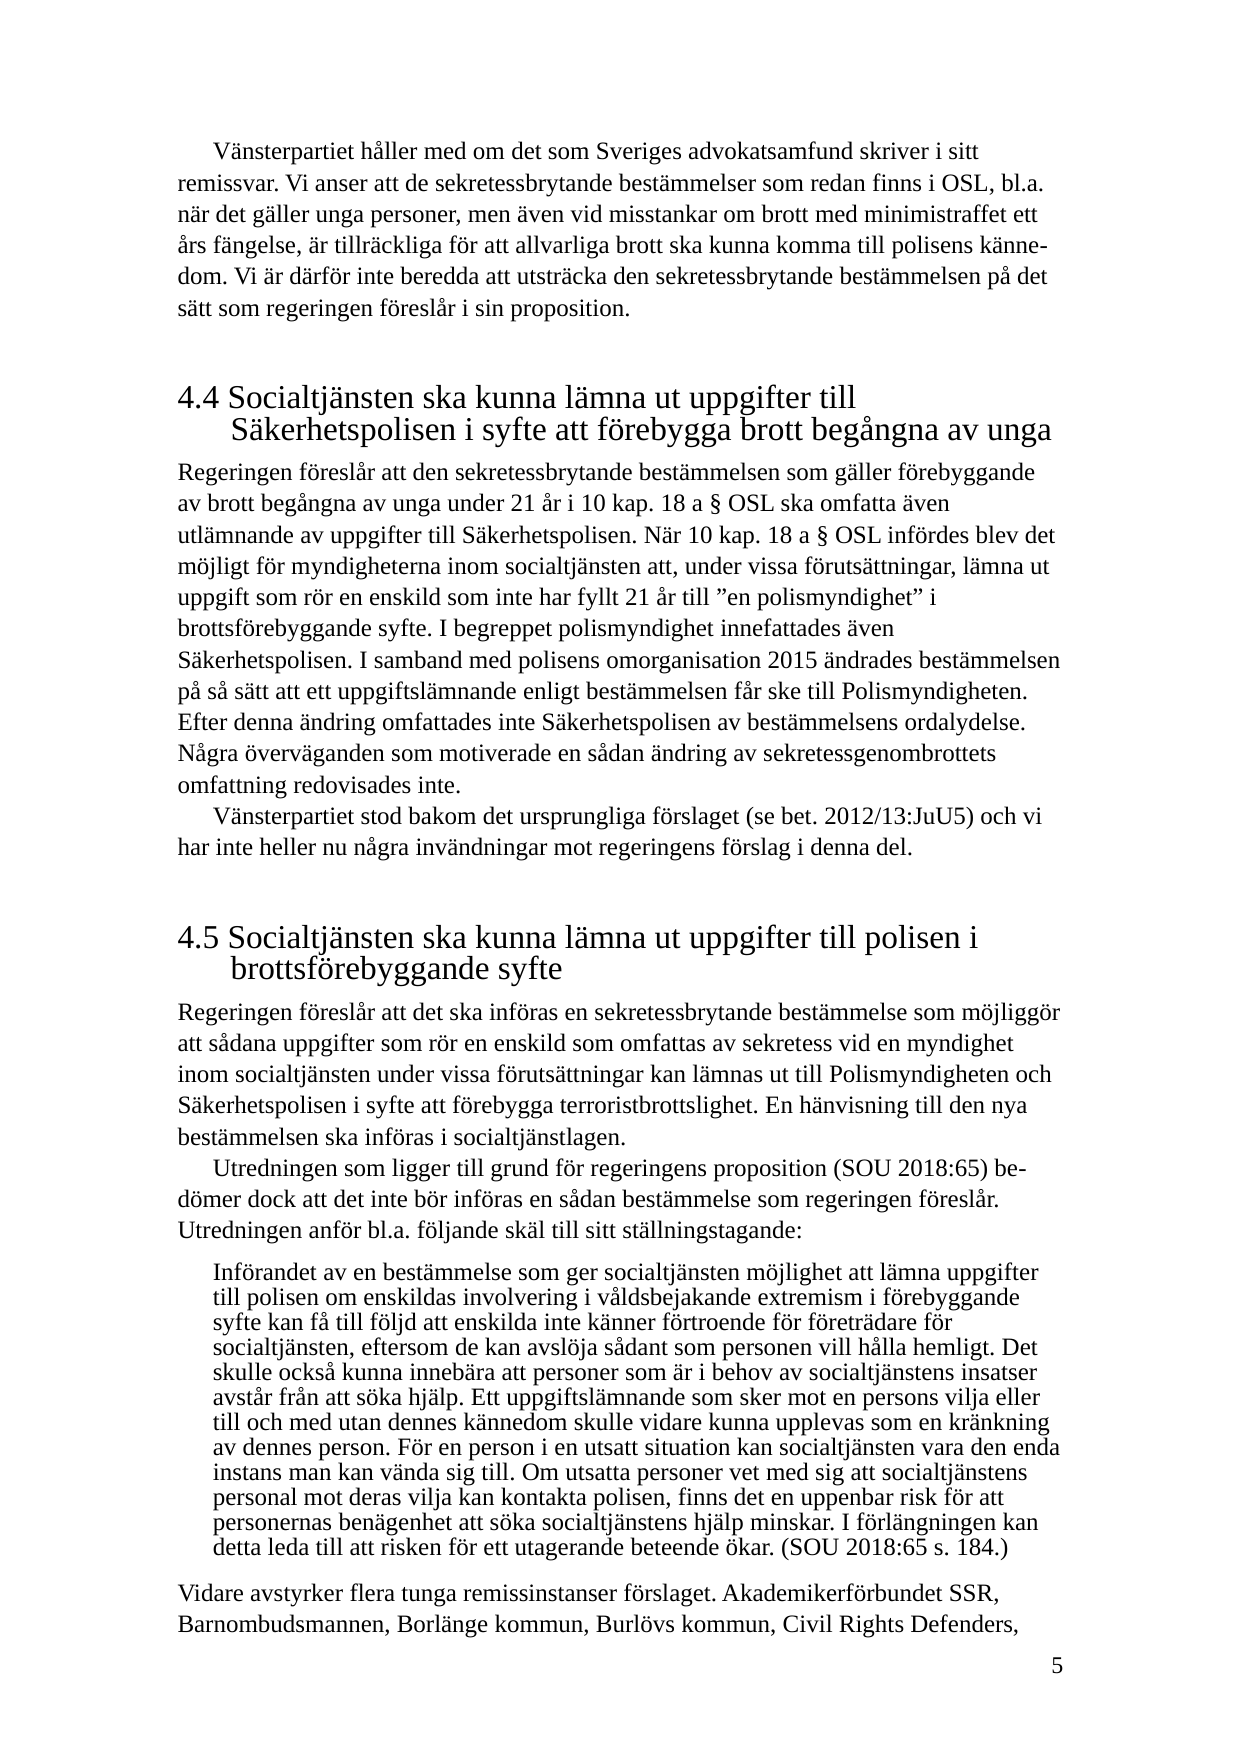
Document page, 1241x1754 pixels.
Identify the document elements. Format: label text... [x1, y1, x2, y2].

text Utredningen som ligger till grund för regeringens proposition (SOU 2018:65) bedömer dock att det inte bör införas en sådan bestämmelse som regeringen föreslår. [177, 1151, 1063, 1213]
text Utredningen anför bl.a. följande skäl till sitt ställningstagande: [177, 1213, 1063, 1244]
text Socialtjänsten ska kunna lämna ut uppgifter till polisen i brottsförebyggande syfte [177, 923, 1063, 986]
text Regeringen föreslår att det ska införas en sekretessbrytande bestämmelse som möjliggör att sådana uppgifter som rör en enskild som omfattas av sekretess vid en myndighet inom socialtjänsten under vissa förutsättningar kan lämnas ut till Polismyndigheten och Säkerhetspolisen i syfte att förebygga terroristbrottslighet. En hänvisning till den nya bestämmelsen ska införas i socialtjänstlagen. [177, 994, 1063, 1151]
text Vänsterpartiet håller med om det som Sveriges advokatsamfund skriver i sitt remissvar. Vi anser att de sekretessbrytande bestämmelser som redan finns i OSL, bl.a. när det gäller unga personer, men även vid misstankar om brott med minimistraffet ett års fängelse, är tillräckliga för att allvarliga brott ska kunna komma till polisens kännedom. Vi är därför inte beredda att utsträcka den sekretessbrytande bestämmelsen på det sätt som regeringen föreslår i sin proposition. [177, 134, 1063, 321]
text Regeringen föreslår att den sekretessbrytande bestämmelsen som gäller förebyggande av brott begångna av unga under 21 år i 10 kap. 18 a § OSL ska omfatta även utlämnande av uppgifter till Säkerhetspolisen. När 10 kap. 18 a § OSL infördes blev det möjligt för myndigheterna inom socialtjänsten att, under vissa förutsättningar, lämna ut uppgift som rör en enskild som inte har fyllt 21 år till ”en polismyndighet” i brottsförebyggande syfte. I begreppet polismyndighet innefattades även Säkerhetspolisen. I samband med polisens omorganisation 2015 ändrades bestämmelsen på så sätt att ett uppgiftslämnande enligt bestämmelsen får ske till Polismyndigheten. Efter denna ändring omfattades inte Säkerhetspolisen av bestämmelsens ordalydelse. Några överväganden som motiverade en sådan ändring av sekretessgenombrottets omfattning redovisades inte. [177, 455, 1063, 798]
text Socialtjänsten ska kunna lämna ut uppgifter till Säkerhetspolisen i syfte att förebygga brott begångna av unga [177, 384, 1063, 446]
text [177, 1576, 1063, 1638]
text Vänsterpartiet stod bakom det ursprungliga förslaget (se bet. 2012/13:JuU5) och vi har inte heller nu några invändningar mot regeringens förslag i denna del. [177, 798, 1063, 861]
text Införandet av en bestämmelse som ger socialtjänsten möjlighet att lämna uppgifter till polisen om enskildas involvering i våldsbejakande extremism i förebyggande syfte kan få till följd att enskilda inte känner förtroende för företrädare för socialtjänsten, eftersom de kan avslöja sådant som personen vill hålla hemligt. Det skulle också kunna innebära att personer som är i behov av socialtjänstens insatser avstår från att söka hjälp. Ett uppgiftslämnande som sker mot en persons vilja eller till och med utan dennes kännedom skulle vidare kunna upplevas som en kränkning av dennes person. För en person i en utsatt situation kan socialtjänsten vara den enda instans man kan vända sig till. Om utsatta personer vet med sig att socialtjänstens personal mot deras vilja kan kontakta polisen, finns det en uppenbar risk för att personernas benägenhet att söka socialtjänstens hjälp minskar. I förlängningen kan detta leda till att risken för ett utagerande beteende ökar. (SOU 2018:65 s. 184.) [213, 1260, 1063, 1560]
